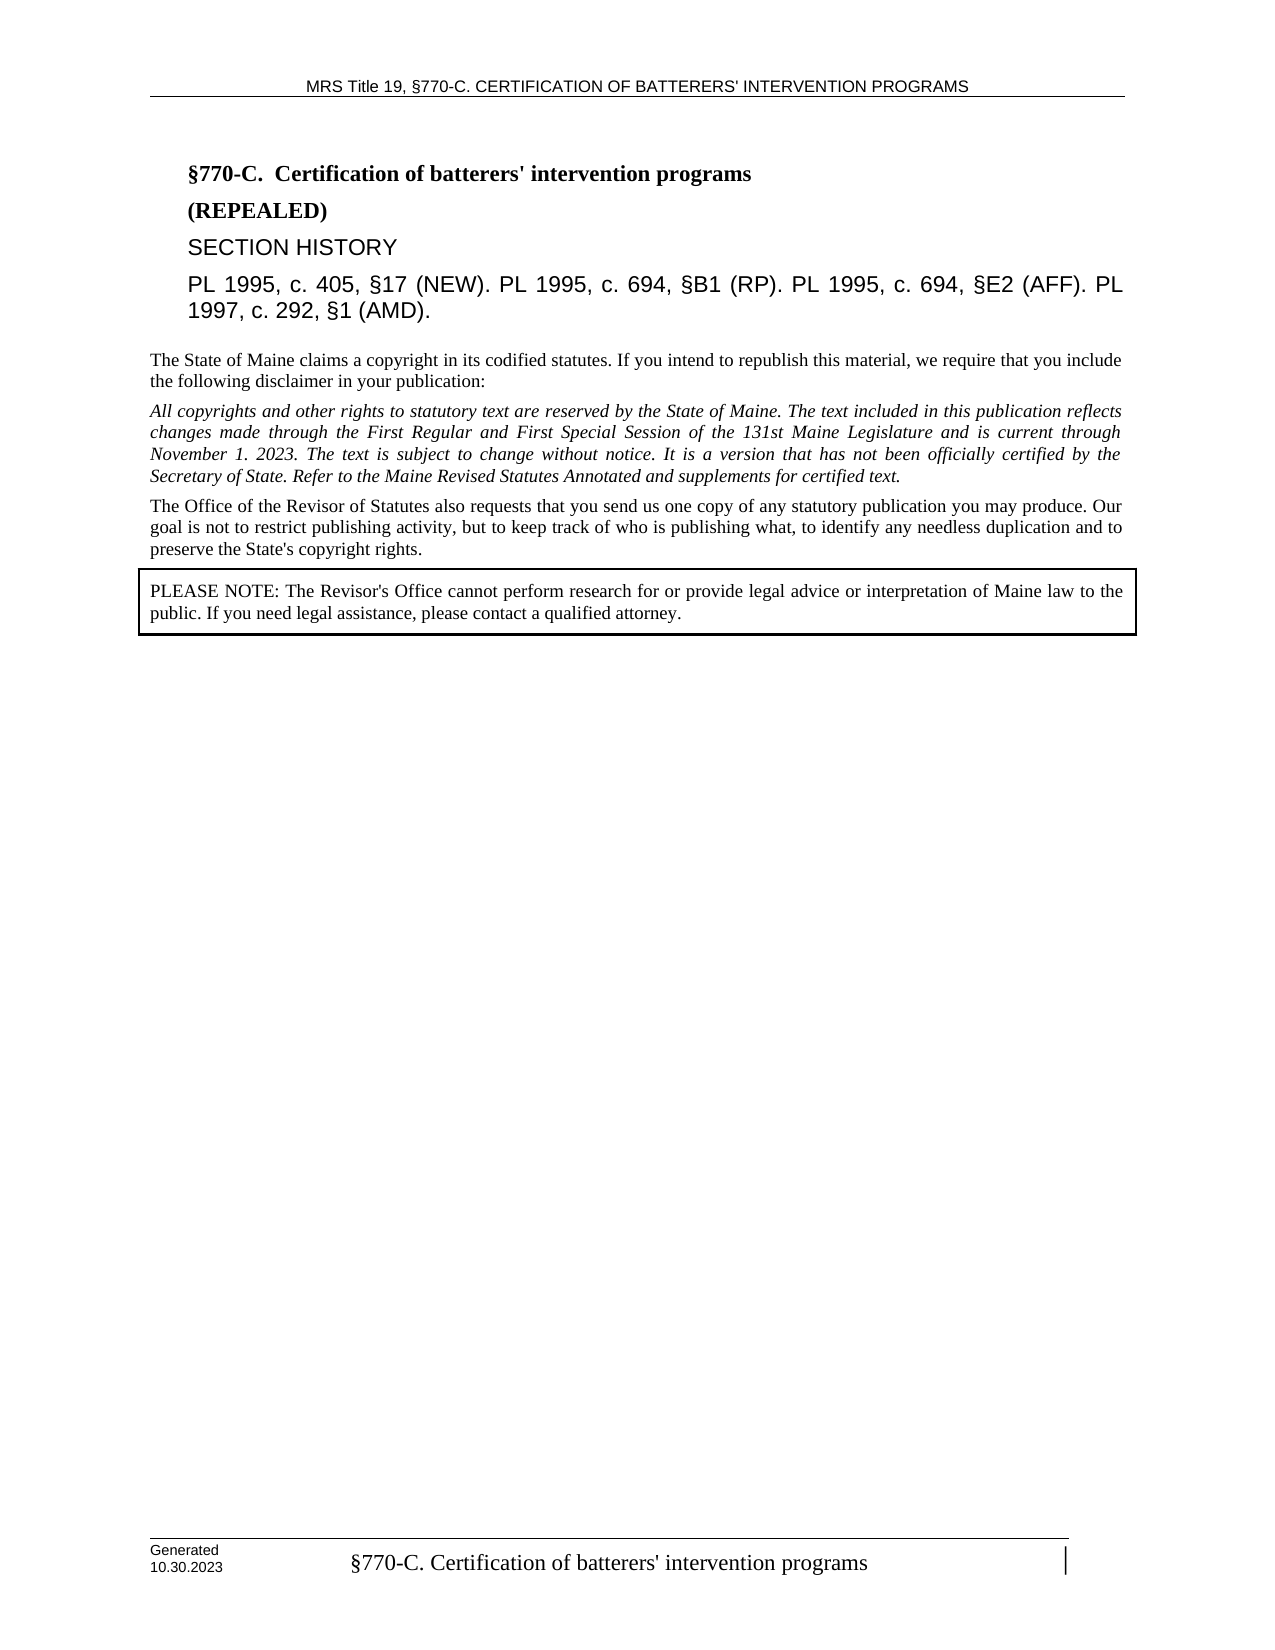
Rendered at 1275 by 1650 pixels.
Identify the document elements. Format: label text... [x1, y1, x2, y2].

text SECTION HISTORY [187, 234, 1125, 260]
text PL 1995, c. 405, §17 (NEW). PL 1995, c. 694, §B1 (RP). PL 1995, c. 694, §E2 (AFF). PL 1997, c. 292, §1 (AMD). [187, 271, 1125, 323]
text PLEASE NOTE: The Revisor's Office cannot perform research for or provide legal advice or interpretation of Maine law to the public. If you need legal assistance, please contact a qualified attorney. [140, 570, 1135, 633]
text All copyrights and other rights to statutory text are reserved by the State of Maine. The text included in this publication reflects changes made through the First Regular and First Special Session of the 131st Maine Legislature and is current through November 1. 2023 . The text is subject to change without notice. It is a version that has not been officially certified by the Secretary of State. Refer to the Maine Revised Statutes Annotated and supplements for certified text. [150, 400, 1125, 486]
text The State of Maine claims a copyright in its codified statutes. If you intend to republish this material, we require that you include the following disclaimer in your publication: [150, 348, 1125, 392]
text The Office of the Revisor of Statutes also requests that you send us one copy of any statutory publication you may produce. Our goal is not to restrict publishing activity, but to keep track of who is publishing what, to identify any needless duplication and to preserve the State's copyright rights. [150, 494, 1125, 559]
text (REPEALED) [187, 197, 1125, 223]
text §770-C. Certification of batterers' intervention programs [187, 160, 1125, 187]
